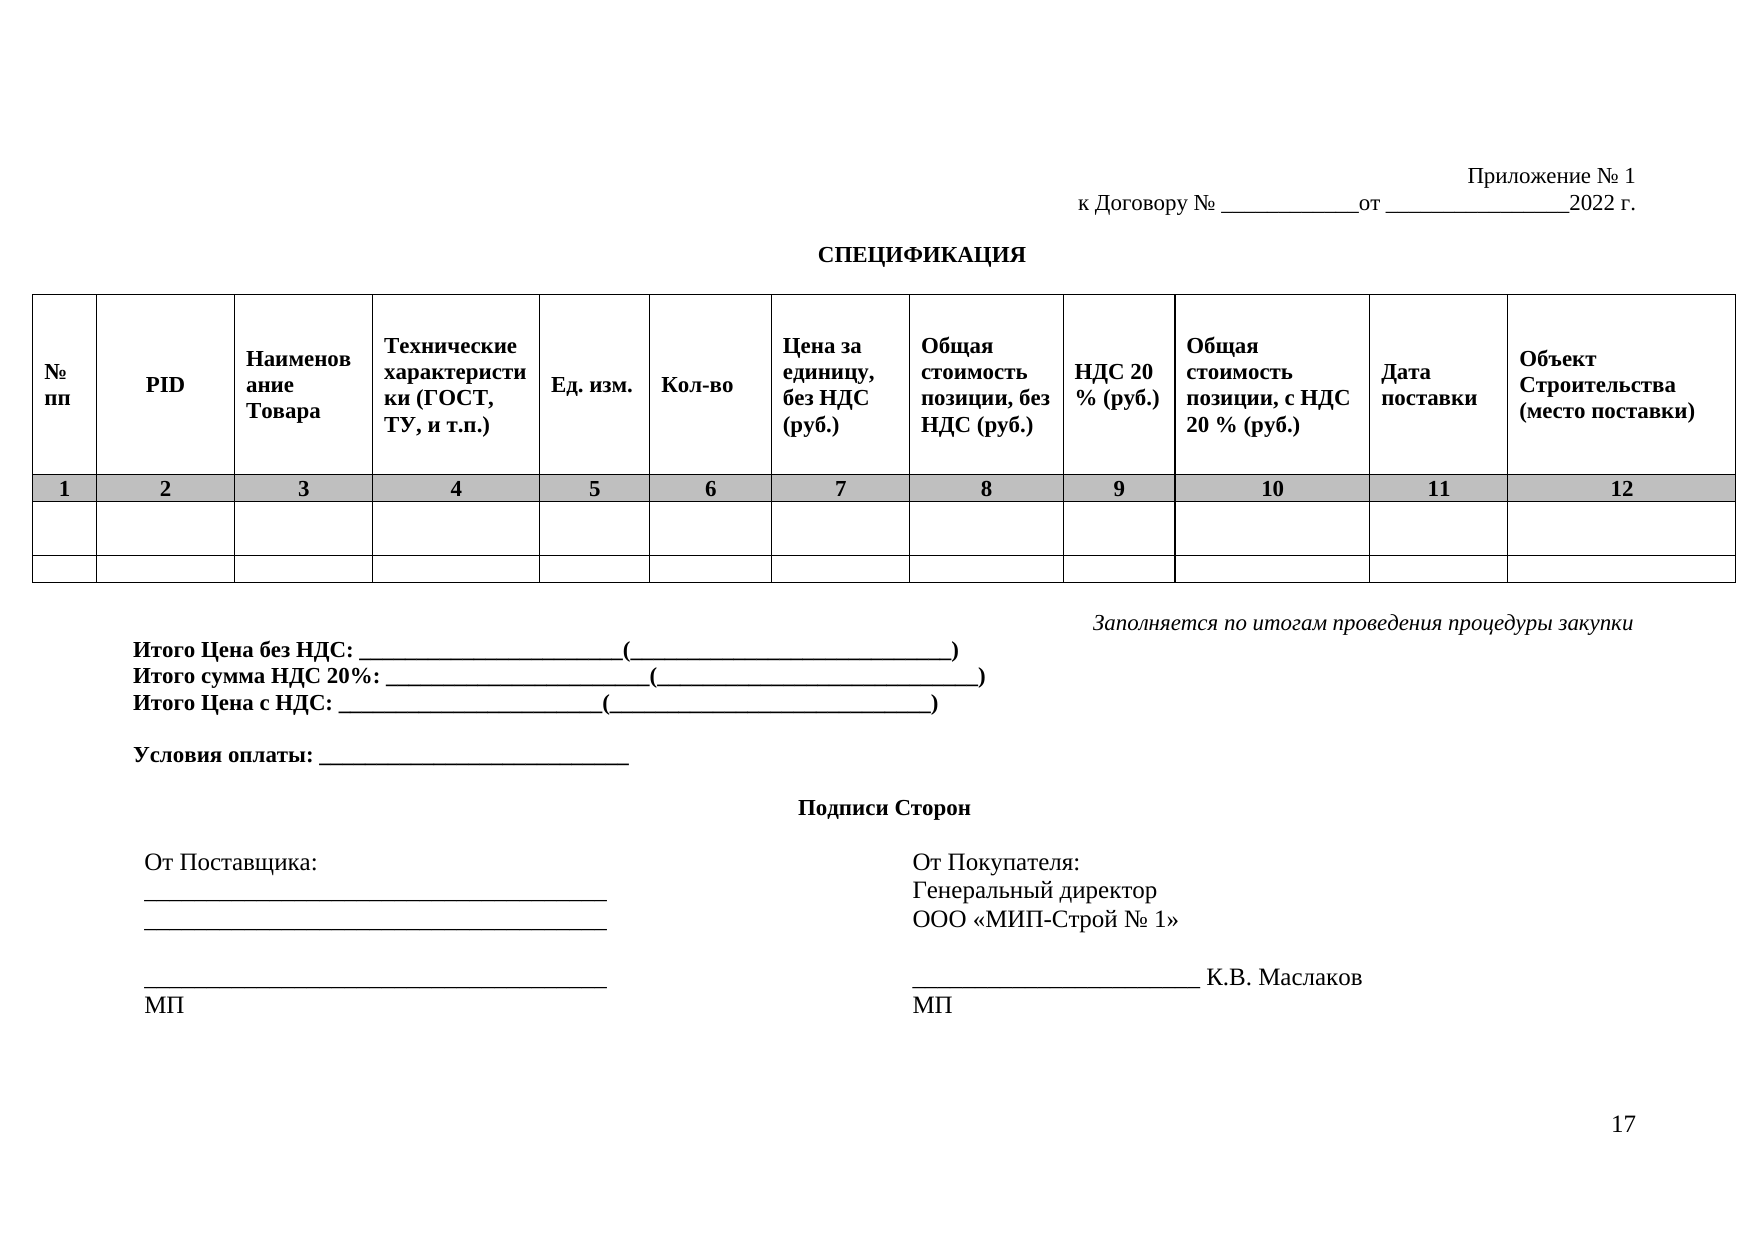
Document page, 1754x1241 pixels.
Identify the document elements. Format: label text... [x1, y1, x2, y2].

table_cell [235, 556, 372, 582]
text Подписи Сторон [133, 794, 1636, 820]
table_cell [1508, 502, 1735, 555]
table_cell [910, 556, 1063, 582]
table_cell [1064, 502, 1174, 555]
table_cell 7 [772, 475, 909, 501]
table_header Цена за единицу, без НДС (руб.) [772, 295, 909, 473]
table_cell [1064, 556, 1174, 582]
table_header Технические характеристики (ГОСТ, ТУ, и т.п.) [373, 295, 539, 473]
table_header Объект Строительства (место поставки) [1508, 295, 1735, 473]
table_cell [97, 502, 234, 555]
table_cell [33, 556, 96, 582]
table_cell [1176, 502, 1369, 555]
table_header Наименование Товара [235, 295, 372, 473]
table_cell [910, 502, 1063, 555]
text Условия оплаты: ___________________________ [133, 741, 1636, 768]
table_cell [33, 502, 96, 555]
table_header PID [97, 295, 234, 473]
text Итого Цена без НДС: _______________________(____________________________) [133, 636, 1636, 662]
table_cell [650, 556, 771, 582]
text Приложение № 1 [133, 162, 1636, 189]
text Заполняется по итогам проведения процедуры закупки [133, 609, 1636, 636]
text СПЕЦИФИКАЦИЯ [208, 242, 1636, 268]
table_cell 10 [1176, 475, 1369, 501]
table_cell 2 [97, 475, 234, 501]
table_cell [772, 556, 909, 582]
table_cell 3 [235, 475, 372, 501]
table_cell 1 [33, 475, 96, 501]
table_header НДС 20 % (руб.) [1064, 295, 1174, 473]
table_cell Генеральный директор ООО «МИП-Строй № 1» _______________________ К.В. Маслаков МП [901, 875, 1669, 1019]
table_header Общая стоимость позиции, без НДС (руб.) [910, 295, 1063, 473]
table_cell [772, 502, 909, 555]
table_cell 4 [373, 475, 539, 501]
table_cell [1370, 502, 1507, 555]
text к Договору № ____________от ________________2022 г. [133, 189, 1636, 215]
text Итого сумма НДС 20%: _______________________(____________________________) [133, 662, 1636, 688]
table_cell _____________________________________ _____________________________________ _____________________________________ МП [133, 875, 901, 1019]
table_header От Поставщика: [133, 847, 901, 875]
table_cell 6 [650, 475, 771, 501]
table_cell [1370, 556, 1507, 582]
table_cell 5 [540, 475, 649, 501]
table_header Общая стоимость позиции, с НДС 20 % (руб.) [1176, 295, 1369, 473]
table_cell [235, 502, 372, 555]
table_cell 9 [1064, 475, 1174, 501]
table_header Дата поставки [1370, 295, 1507, 473]
table_cell [373, 556, 539, 582]
table_cell 8 [910, 475, 1063, 501]
table_header Ед. изм. [540, 295, 649, 473]
table_cell [1176, 556, 1369, 582]
text Итого Цена с НДС: _______________________(____________________________) [133, 688, 1636, 715]
table_cell [540, 556, 649, 582]
table_cell 11 [1370, 475, 1507, 501]
table_cell [1508, 556, 1735, 582]
table_cell [97, 556, 234, 582]
table_header № пп [33, 295, 96, 473]
table_header От Покупателя: [901, 847, 1669, 875]
table_cell [373, 502, 539, 555]
table_cell 12 [1508, 475, 1735, 501]
table_header Кол-во [650, 295, 771, 473]
table_cell [540, 502, 649, 555]
table_cell [650, 502, 771, 555]
